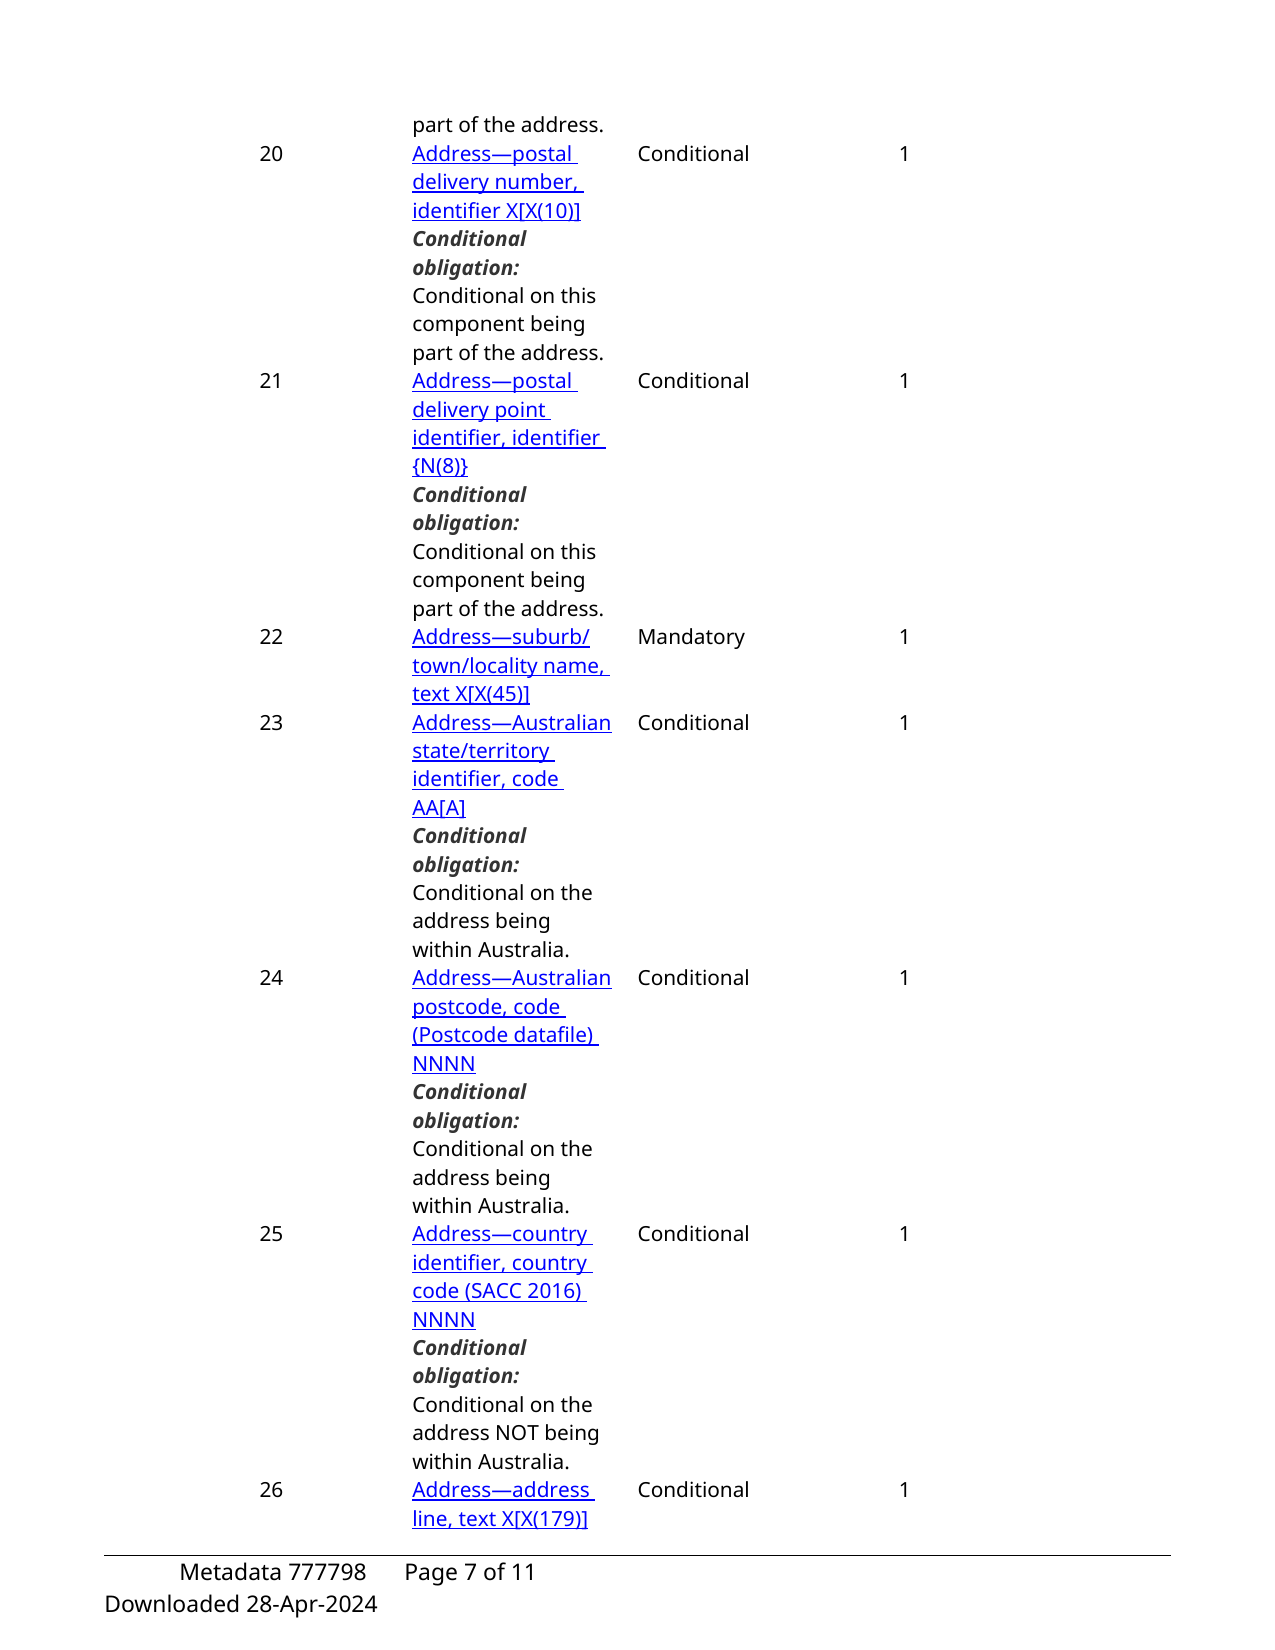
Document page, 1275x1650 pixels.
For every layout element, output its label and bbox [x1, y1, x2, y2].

table_cell [93, 110, 1159, 1532]
